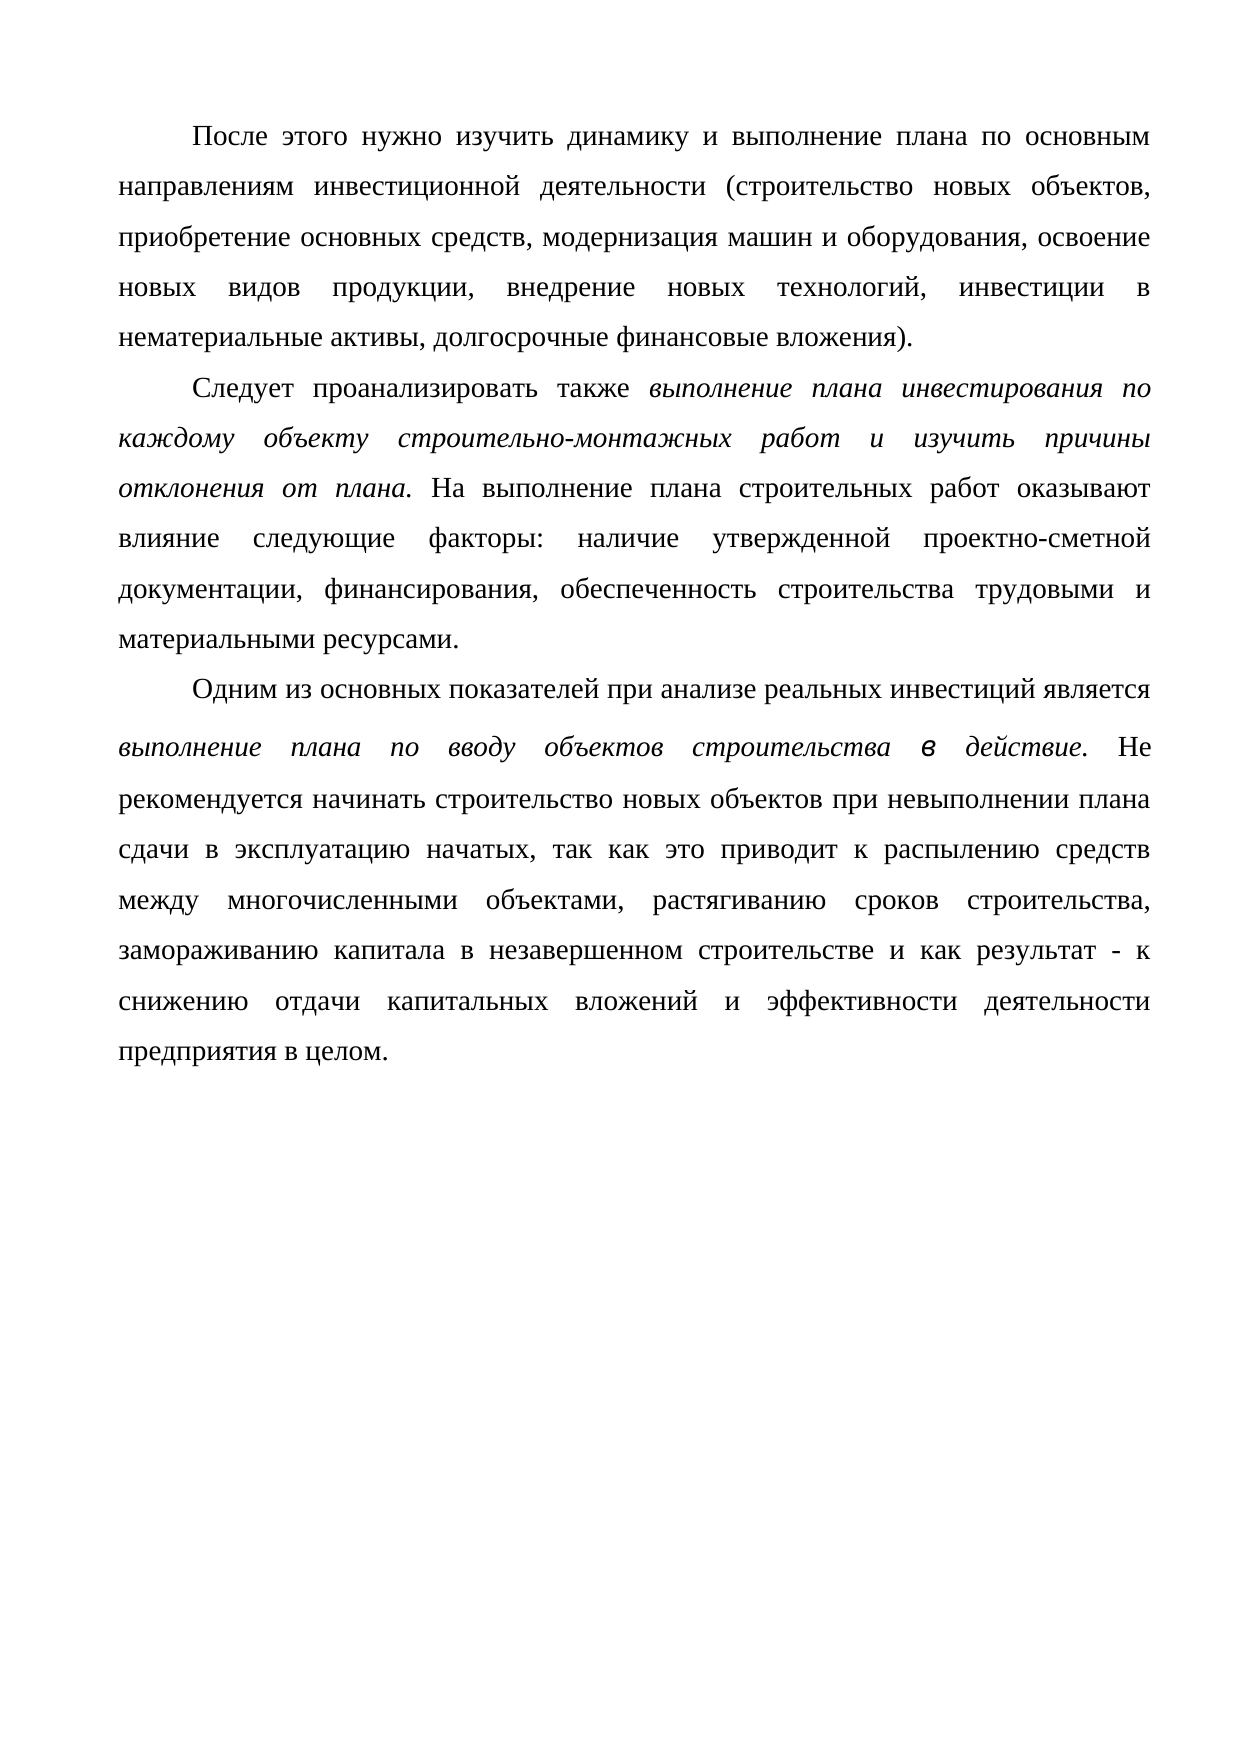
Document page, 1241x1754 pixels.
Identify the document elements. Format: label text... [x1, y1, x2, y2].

text Одним из основных показателей при анализе реальных инвестиций является выполнение плана по вводу объектов строительства в действие. Не рекомендуется начинать строительство новых объектов при невыполнении плана сдачи в эксплуатацию начатых, так как это приводит к распылению средств между многочисленными объектами, растягиванию сроков строительства, замораживанию капитала в незавершенном строительстве и как результат - к снижению отдачи капитальных вложений и эффективности деятельности предприятия в целом. [118, 672, 1152, 1066]
text После этого нужно изучить динамику и выполнение плана по основным направлениям инвестиционной деятельности (строительство новых объектов, приобретение основных средств, модернизация машин и оборудования, освоение новых видов продукции, внедрение новых технологий, инвестиции в нематериальные активы, долгосрочные финансовые вложения). [118, 118, 1152, 353]
text Следует проанализировать также выполнение плана инвестирования по каждому объекту строительно-монтажных работ и изучить причины отклонения от плана. На выполнение плана строительных работ оказывают влияние следующие факторы: наличие утвержденной проектно-сметной документации, финансирования, обеспеченность строительства трудовыми и материальными ресурсами. [118, 370, 1152, 655]
